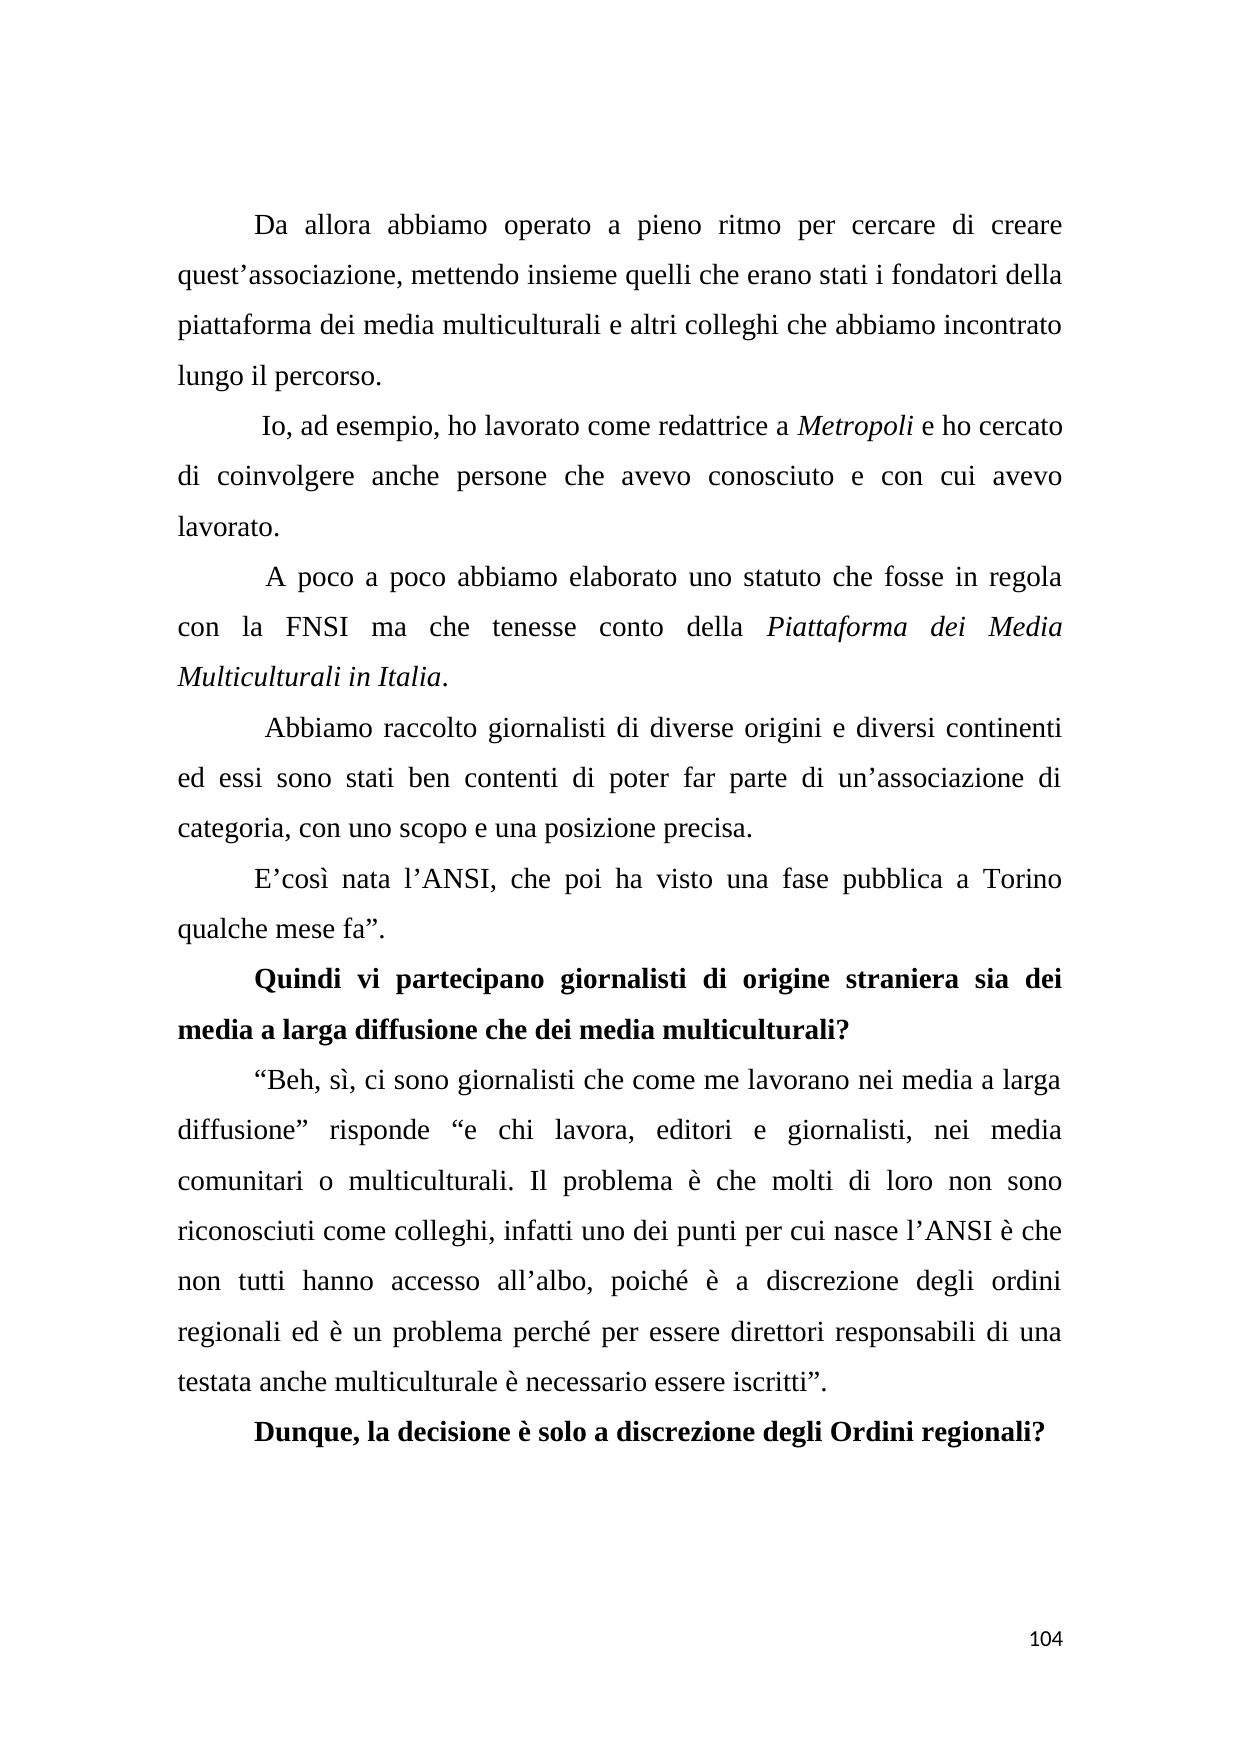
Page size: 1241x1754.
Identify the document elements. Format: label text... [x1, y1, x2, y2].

text Dunque, la decisione è solo a discrezione degli Ordini regionali? [177, 1414, 1063, 1448]
text Abbiamo raccolto giornalisti di diverse origini e diversi continenti ed essi sono stati ben contenti di poter far parte di un’associazione di categoria, con uno scopo e una posizione precisa. [177, 710, 1063, 844]
text Da allora abbiamo operato a pieno ritmo per cercare di creare quest’associazione, mettendo insieme quelli che erano stati i fondatori della piattaforma dei media multiculturali e altri colleghi che abbiamo incontrato lungo il percorso. [177, 207, 1063, 391]
text A poco a poco abbiamo elaborato uno statuto che fosse in regola con la FNSI ma che tenesse conto della Piattaforma dei Media Multiculturali in Italia. [177, 559, 1063, 693]
text Quindi vi partecipano giornalisti di origine straniera sia dei media a larga diffusione che dei media multiculturali? [177, 961, 1063, 1045]
text “Beh, sì, ci sono giornalisti che come me lavorano nei media a larga diffusione” risponde “e chi lavora, editori e giornalisti, nei media comunitari o multiculturali. Il problema è che molti di loro non sono riconosciuti come colleghi, infatti uno dei punti per cui nasce l’ANSI è che non tutti hanno accesso all’albo, poiché è a discrezione degli ordini regionali ed è un problema perché per essere direttori responsabili di una testata anche multiculturale è necessario essere iscritti”. [177, 1062, 1063, 1397]
text E’così nata l’ANSI, che poi ha visto una fase pubblica a Torino qualche mese fa”. [177, 861, 1063, 945]
text Io, ad esempio, ho lavorato come redattrice a Metropoli e ho cercato di coinvolgere anche persone che avevo conosciuto e con cui avevo lavorato. [177, 408, 1063, 542]
